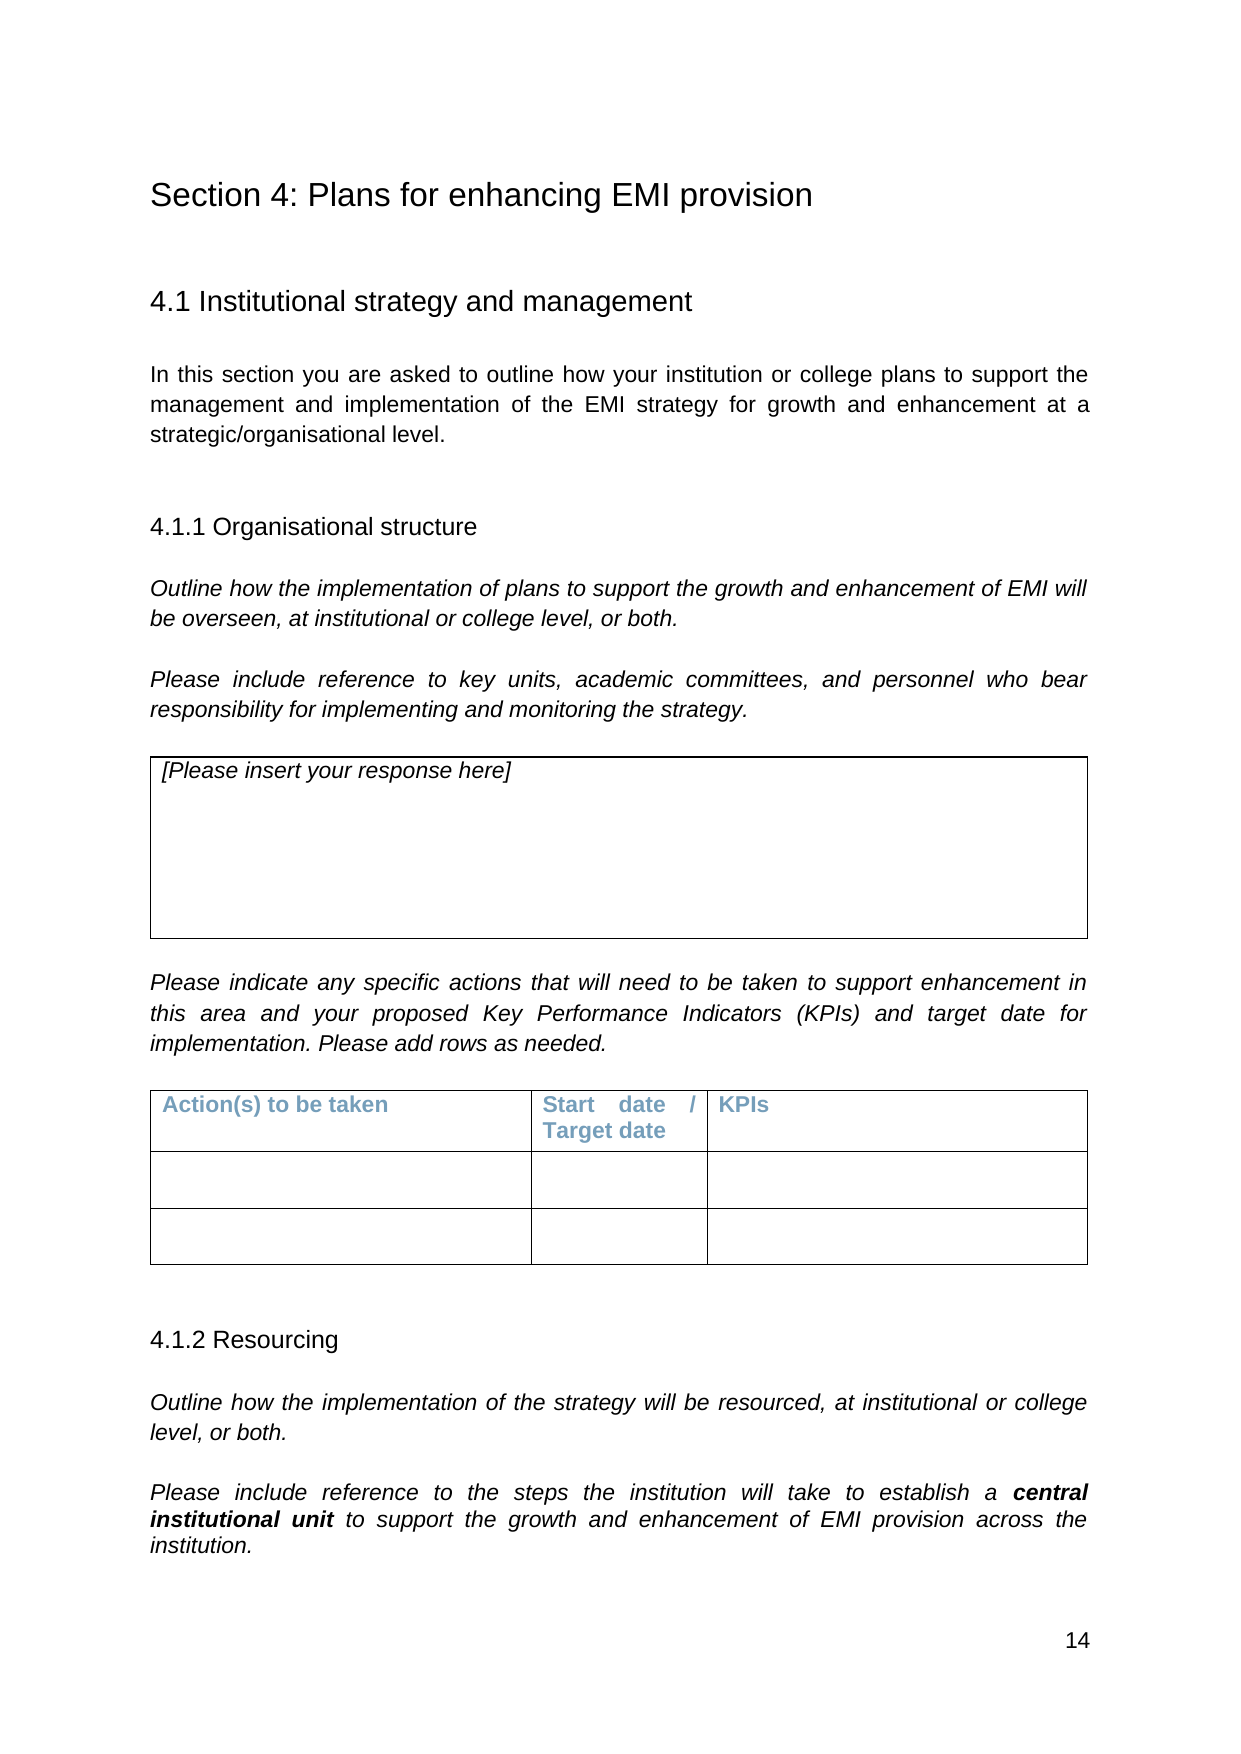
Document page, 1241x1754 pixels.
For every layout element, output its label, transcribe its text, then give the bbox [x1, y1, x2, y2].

table_header [Please insert your response here] [151, 758, 1087, 938]
text 4.1.2 Resourcing [150, 1325, 1090, 1354]
subtitle Section 4: Plans for enhancing EMI provision [150, 175, 1090, 213]
text Outline how the implementation of plans to support the growth and enhancement of EMI will be overseen, at institutional or college level, or both. [150, 575, 1090, 632]
table_header Start date / Target date [532, 1091, 707, 1151]
table_cell [151, 1209, 531, 1264]
table_cell [708, 1209, 1087, 1264]
table_header KPIs [708, 1091, 1087, 1151]
text Please indicate any specific actions that will need to be taken to support enhancement in this area and your proposed Key Performance Indicators (KPIs) and target date for implementation. Please add rows as needed. [150, 969, 1090, 1056]
text Outline how the implementation of the strategy will be resourced, at institutional or college level, or both. [150, 1389, 1090, 1445]
table_cell [151, 1152, 531, 1207]
table_cell [532, 1209, 707, 1264]
text Please include reference to the steps the institution will take to establish a central institutional unit to support the growth and enhancement of EMI provision across the institution. [150, 1479, 1090, 1558]
text 4.1.1 Organisational structure [150, 512, 1090, 541]
text In this section you are asked to outline how your institution or college plans to support the management and implementation of the EMI strategy for growth and enhancement at a strategic/organisational level. [150, 361, 1090, 448]
text Please include reference to key units, academic committees, and personnel who bear responsibility for implementing and monitoring the strategy. [150, 666, 1090, 722]
table_cell [532, 1152, 707, 1207]
table_header Action(s) to be taken [151, 1091, 531, 1151]
subtitle 4.1 Institutional strategy and management [150, 284, 1090, 317]
table_cell [708, 1152, 1087, 1207]
